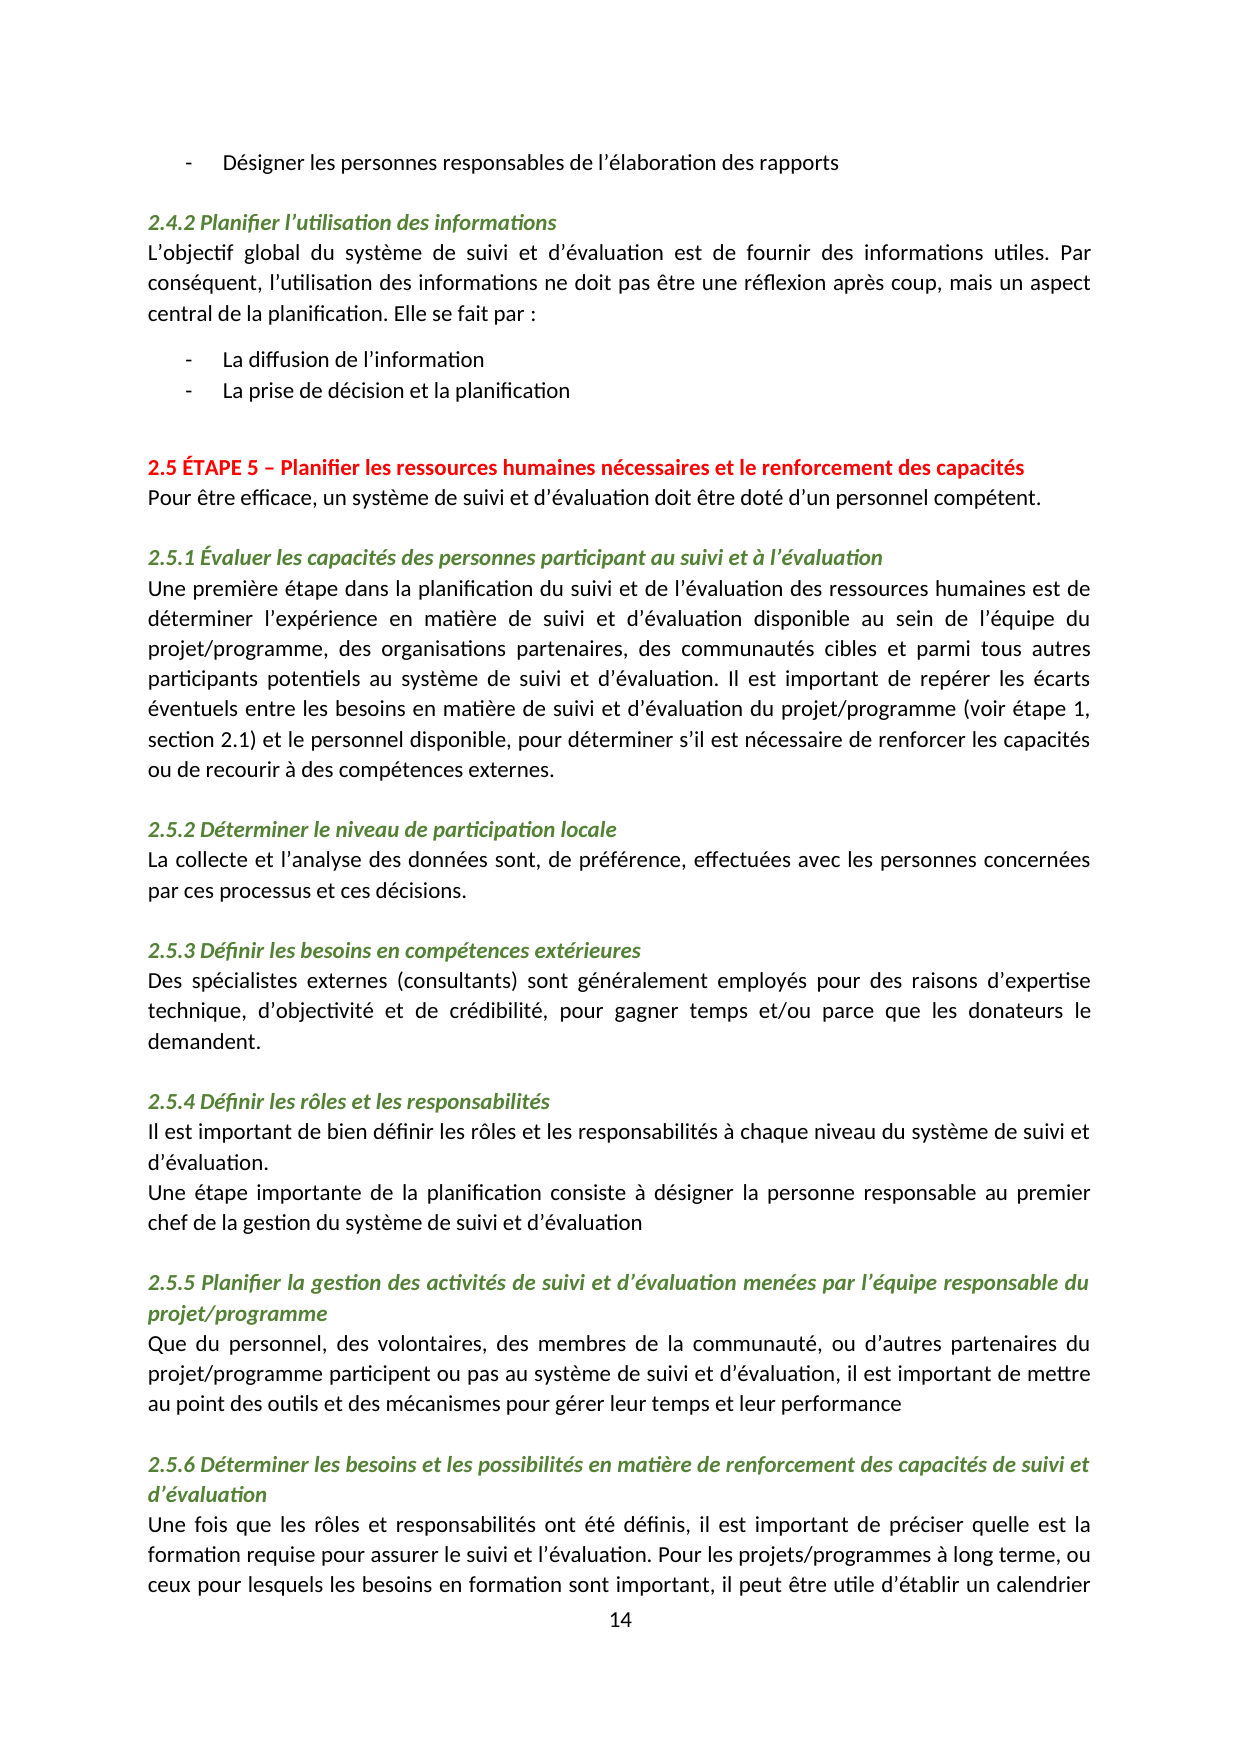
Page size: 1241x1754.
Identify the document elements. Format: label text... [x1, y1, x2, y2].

list La diffusion de l’information [185, 346, 1093, 373]
text Une étape importante de la planification consiste à désigner la personne responsable au premier chef de la gestion du système de suivi et d’évaluation [148, 1178, 1093, 1236]
text 2.5.2 Déterminer le niveau de participation locale [148, 815, 1093, 843]
text Une première étape dans la planification du suivi et de l’évaluation des ressources humaines est de déterminer l’expérience en matière de suivi et d’évaluation disponible au sein de l’équipe du projet/programme, des organisations partenaires, des communautés cibles et parmi tous autres participants potentiels au système de suivi et d’évaluation. Il est important de repérer les écarts éventuels entre les besoins en matière de suivi et d’évaluation du projet/programme (voir étape 1, section 2.1) et le personnel disponible, pour déterminer s’il est nécessaire de renforcer les capacités ou de recourir à des compétences externes. [148, 574, 1093, 783]
text 2.5.3 Définir les besoins en compétences extérieures [148, 936, 1093, 964]
text Il est important de bien définir les rôles et les responsabilités à chaque niveau du système de suivi et d’évaluation. [148, 1117, 1093, 1176]
text 2.4.2 Planifier l’utilisation des informations [148, 208, 1093, 236]
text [148, 1510, 1093, 1598]
text 2.5 ÉTAPE 5 – Planifier les ressources humaines nécessaires et le renforcement des capacités [148, 453, 1093, 481]
text 2.5.4 Définir les rôles et les responsabilités [148, 1087, 1093, 1115]
text L’objectif global du système de suivi et d’évaluation est de fournir des informations utiles. Par conséquent, l’utilisation des informations ne doit pas être une réflexion après coup, mais un aspect central de la planification. Elle se fait par : [148, 238, 1093, 327]
text Que du personnel, des volontaires, des membres de la communauté, ou d’autres partenaires du projet/programme participent ou pas au système de suivi et d’évaluation, il est important de mettre au point des outils et des mécanismes pour gérer leur temps et leur performance [148, 1329, 1093, 1417]
text 2.5.5 Planifier la gestion des activités de suivi et d’évaluation menées par l’équipe responsable du projet/programme [148, 1268, 1093, 1327]
text 2.5.1 Évaluer les capacités des personnes participant au suivi et à l’évaluation [148, 543, 1093, 571]
list La prise de décision et la planification [185, 376, 1093, 404]
text 2.5.6 Déterminer les besoins et les possibilités en matière de renforcement des capacités de suivi et d’évaluation [148, 1450, 1093, 1508]
text Pour être efficace, un système de suivi et d’évaluation doit être doté d’un personnel compétent. [148, 483, 1093, 511]
text La collecte et l’analyse des données sont, de préférence, effectuées avec les personnes concernées par ces processus et ces décisions. [148, 846, 1093, 904]
text Des spécialistes externes (consultants) sont généralement employés pour des raisons d’expertise technique, d’objectivité et de crédibilité, pour gagner temps et/ou parce que les donateurs le demandent. [148, 966, 1093, 1055]
list Désigner les personnes responsables de l’élaboration des rapports [185, 148, 1093, 176]
